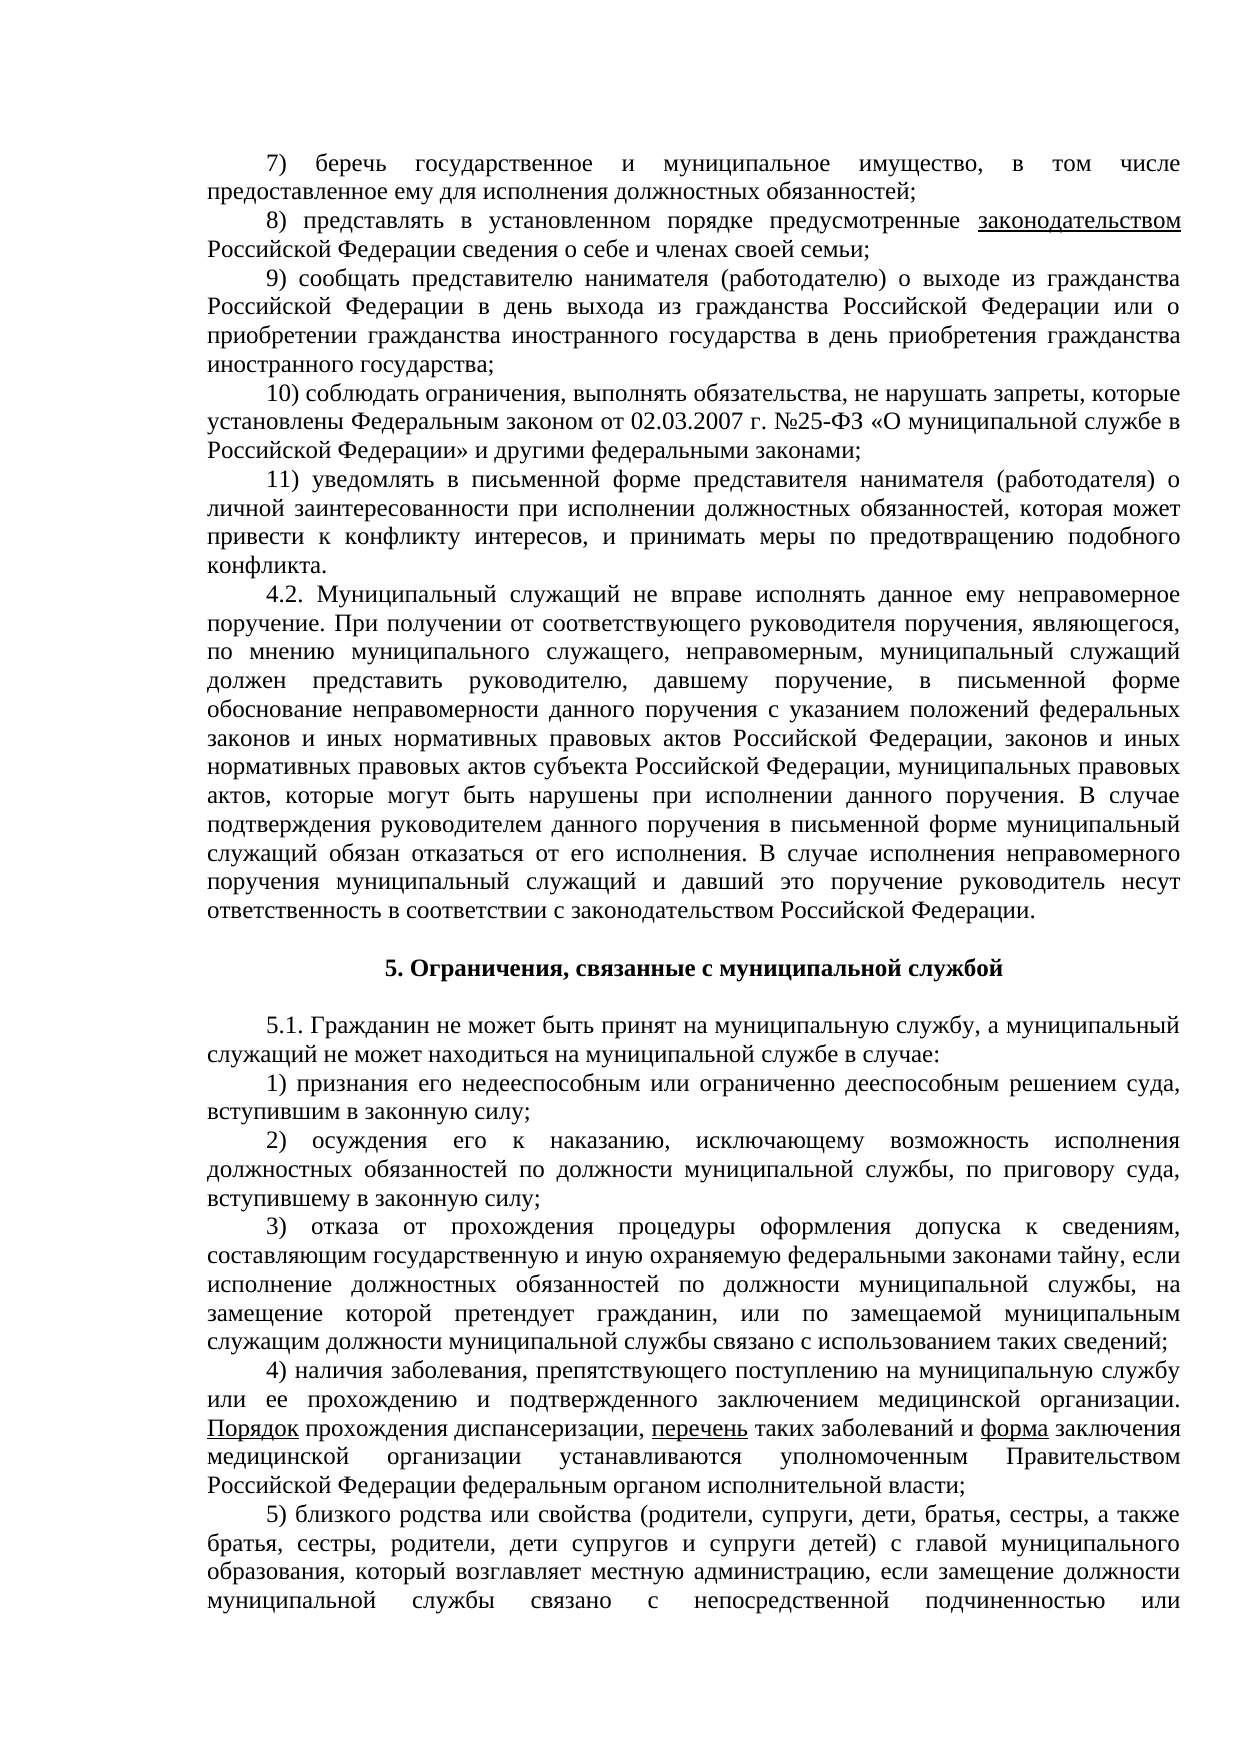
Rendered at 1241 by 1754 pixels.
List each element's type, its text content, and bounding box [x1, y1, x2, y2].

text 4.2. Муниципальный служащий не вправе исполнять данное ему неправомерное поручение. При получении от соответствующего руководителя поручения, являющегося, по мнению муниципального служащего, неправомерным, муниципальный служащий должен представить руководителю, давшему поручение, в письменной форме обоснование неправомерности данного поручения с указанием положений федеральных законов и иных нормативных правовых актов Российской Федерации, законов и иных нормативных правовых актов субъекта Российской Федерации, муниципальных правовых актов, которые могут быть нарушены при исполнении данного поручения. В случае подтверждения руководителем данного поручения в письменной форме муниципальный служащий обязан отказаться от его исполнения. В случае исполнения неправомерного поручения муниципальный служащий и давший это поручение руководитель несут ответственность в соответствии с законодательством Российской Федерации. [207, 579, 1181, 924]
text 3) отказа от прохождения процедуры оформления допуска к сведениям, составляющим государственную и иную охраняемую федеральными законами тайну, если исполнение должностных обязанностей по должности муниципальной службы, на замещение которой претендует гражданин, или по замещаемой муниципальным служащим должности муниципальной службы связано с использованием таких сведений; [207, 1211, 1181, 1355]
text 7) беречь государственное и муниципальное имущество, в том числе предоставленное ему для исполнения должностных обязанностей; [207, 148, 1181, 205]
text 5. Ограничения, связанные с муниципальной службой [207, 953, 1181, 981]
text 11) уведомлять в письменной форме представителя нанимателя (работодателя) о личной заинтересованности при исполнении должностных обязанностей, которая может привести к конфликту интересов, и принимать меры по предотвращению подобного конфликта. [207, 464, 1181, 579]
text 10) соблюдать ограничения, выполнять обязательства, не нарушать запреты, которые установлены Федеральным законом от 02.03.2007 г. №25-ФЗ «О муниципальной службе в Российской Федерации» и другими федеральными законами; [207, 378, 1181, 464]
text 8) представлять в установленном порядке предусмотренные законодательством Российской Федерации сведения о себе и членах своей семьи; [207, 205, 1181, 263]
text 1) признания его недееспособным или ограниченно дееспособным решением суда, вступившим в законную силу; [207, 1068, 1181, 1125]
text 2) осуждения его к наказанию, исключающему возможность исполнения должностных обязанностей по должности муниципальной службы, по приговору суда, вступившему в законную силу; [207, 1125, 1181, 1211]
text 5.1. Гражданин не может быть принят на муниципальную службу, а муниципальный служащий не может находиться на муниципальной службе в случае: [207, 1010, 1181, 1068]
text 4) наличия заболевания, препятствующего поступлению на муниципальную службу или ее прохождению и подтвержденного заключением медицинской организации. Порядок прохождения диспансеризации, перечень таких заболеваний и форма заключения медицинской организации устанавливаются уполномоченным Правительством Российской Федерации федеральным органом исполнительной власти; [207, 1355, 1181, 1499]
text 9) сообщать представителю нанимателя (работодателю) о выходе из гражданства Российской Федерации в день выхода из гражданства Российской Федерации или о приобретении гражданства иностранного государства в день приобретения гражданства иностранного государства; [207, 263, 1181, 378]
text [207, 1499, 1181, 1614]
